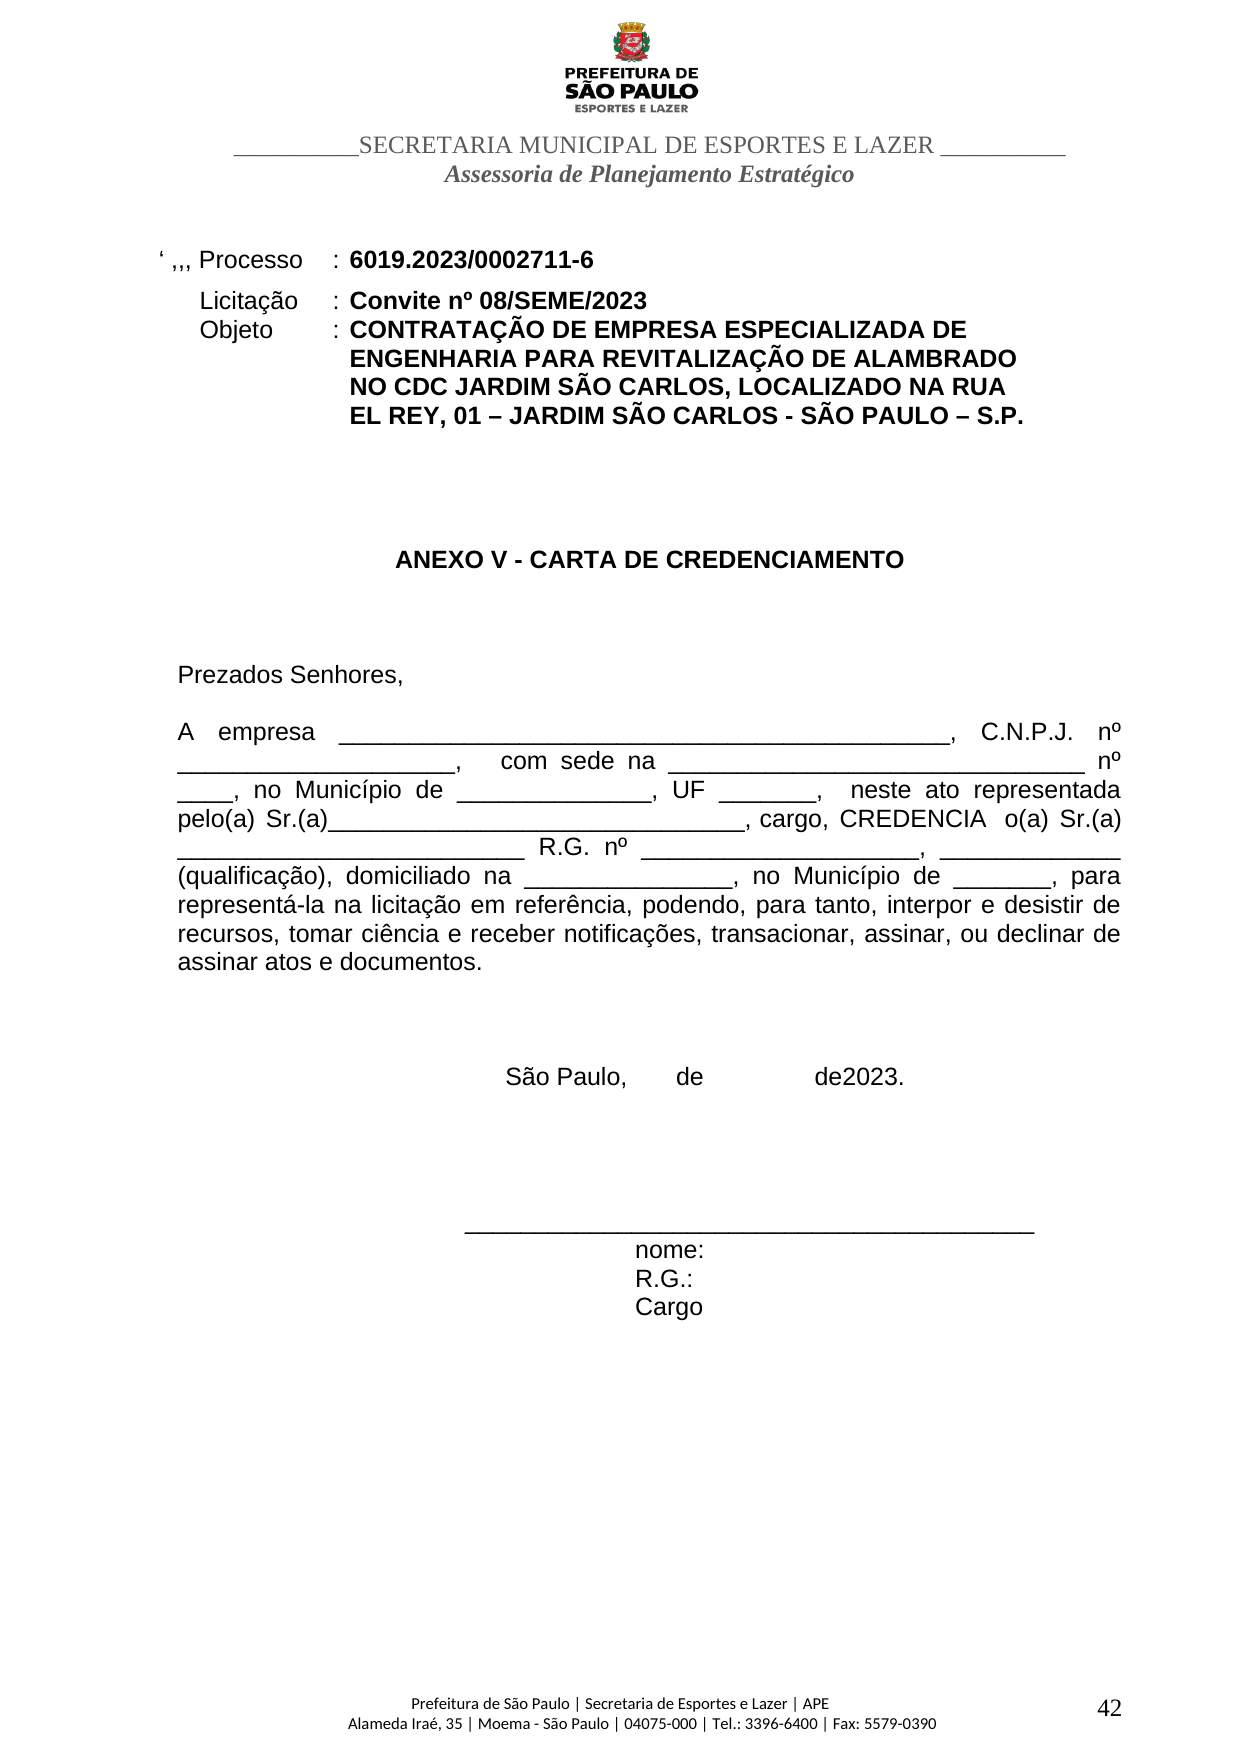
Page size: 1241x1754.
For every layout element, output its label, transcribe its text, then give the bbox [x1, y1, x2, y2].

text A empresa ____________________________________________, C.N.P.J. nº ____________________, com sede na ______________________________ nº ____, no Município de ______________, UF _______, neste ato representada pelo(a) Sr.(a)______________________________, cargo, CREDENCIA o(a) Sr.(a) _________________________ R.G. nº ____________________, _____________ (qualificação), domiciliado na _______________, no Município de _______, para representá-la na licitação em referência, podendo, para tanto, interpor e desistir de recursos, tomar ciência e receber notificações, transacionar, assinar, ou declinar de assinar atos e documentos. [177, 717, 1122, 976]
table_header ‘ ,,, Processo [192, 245, 325, 286]
table_cell : [325, 315, 342, 459]
table_cell : [325, 286, 342, 315]
table_header : [325, 245, 342, 286]
text _________________________________________ [177, 1206, 1122, 1235]
text R.G.: [177, 1264, 1122, 1292]
text nome: [177, 1235, 1122, 1264]
table_cell Licitação [192, 286, 325, 315]
table_cell Objeto [192, 315, 325, 459]
picture [535, 5, 728, 129]
table_header 6019.2023/0002711-6 [342, 245, 1048, 286]
table_cell CONTRATAÇÃO DE EMPRESA ESPECIALIZADA DE ENGENHARIA PARA REVITALIZAÇÃO DE ALAMBRADO NO CDC JARDIM SÃO CARLOS, LOCALIZADO NA RUA EL REY, 01 – JARDIM SÃO CARLOS - SÃO PAULO – S.P. [342, 315, 1048, 459]
text São Paulo, de de2023. [177, 1062, 1122, 1091]
table_cell Convite nº 08/SEME/2023 [342, 286, 1048, 315]
text ANEXO V - CARTA DE CREDENCIAMENTO [177, 545, 1122, 574]
text Prezados Senhores, [177, 660, 1122, 689]
text Cargo [177, 1292, 1122, 1321]
